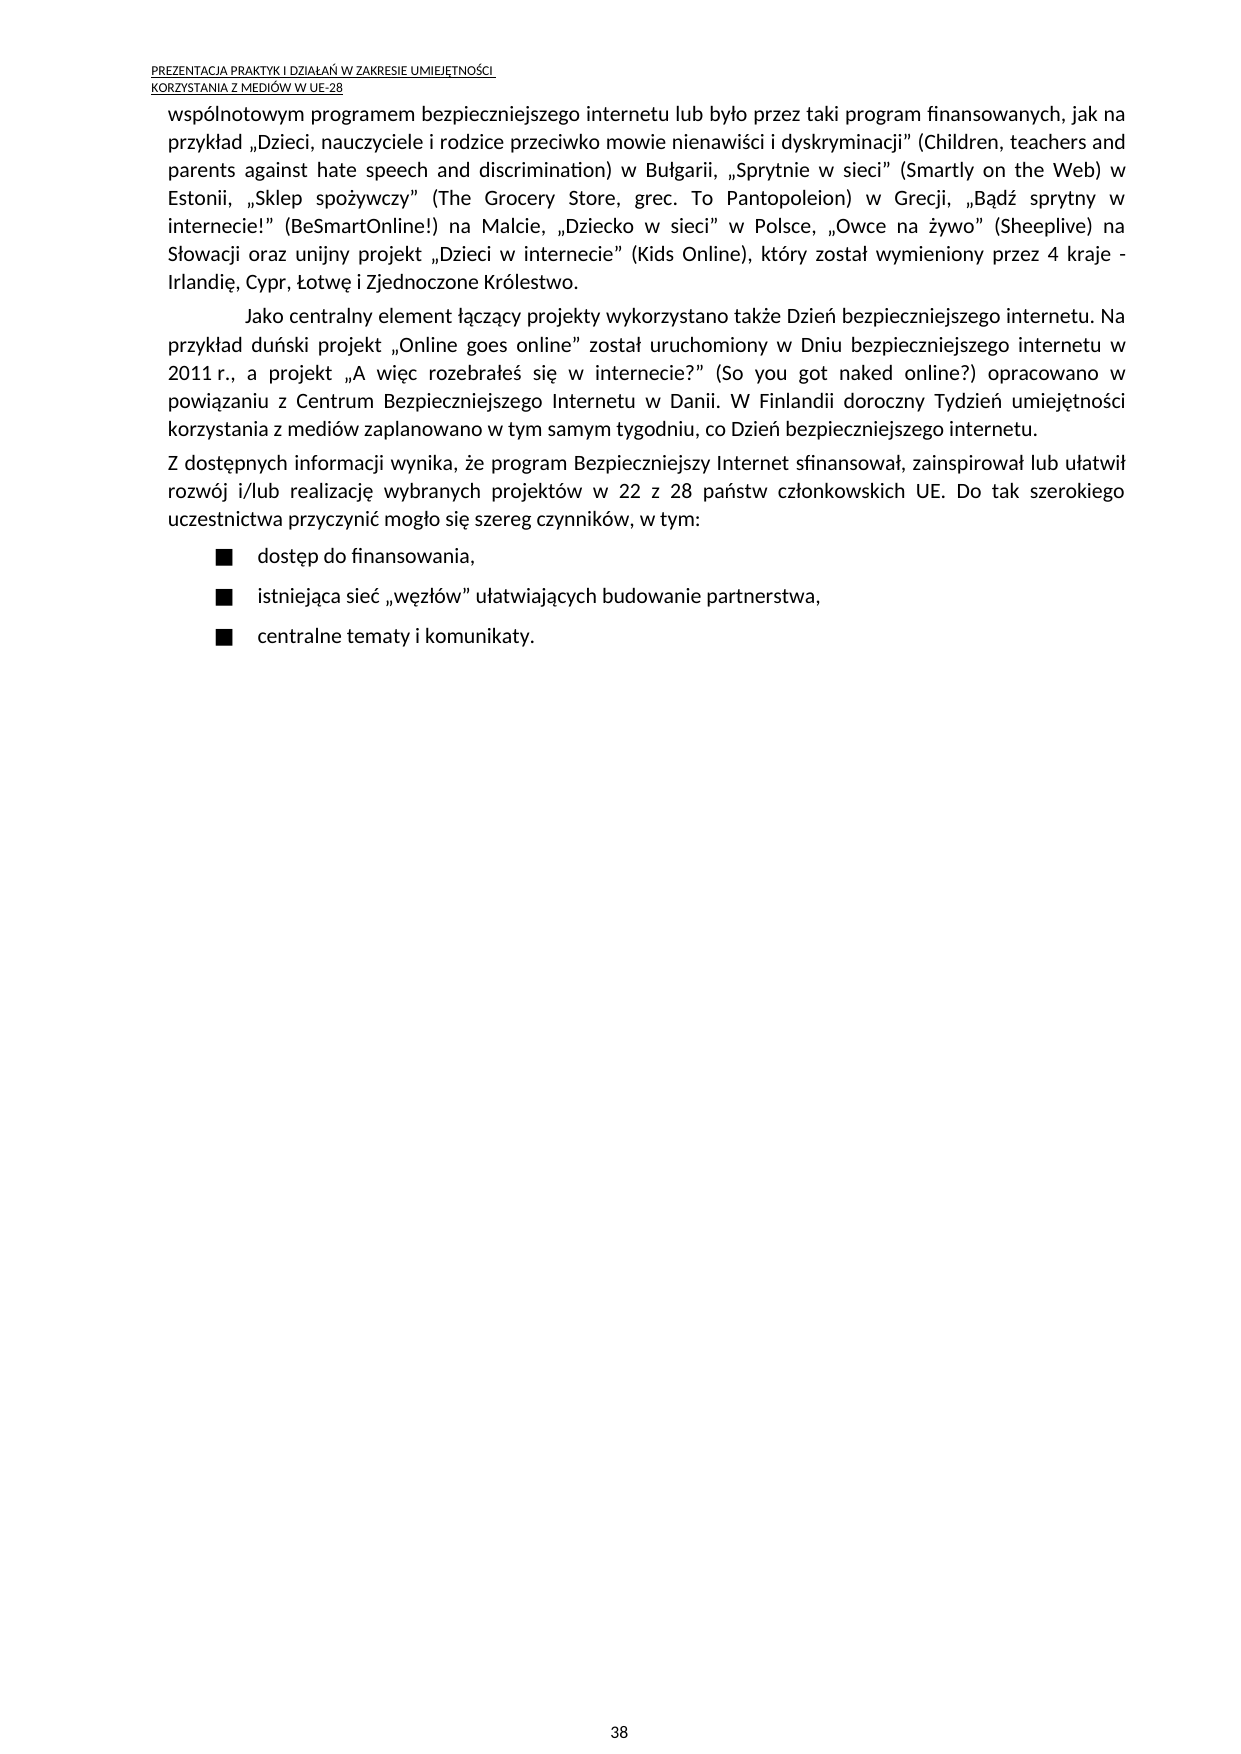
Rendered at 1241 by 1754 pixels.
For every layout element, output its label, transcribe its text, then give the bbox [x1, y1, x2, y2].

list istniejąca sieć „węzłów” ułatwiających budowanie partnerstwa, [213, 572, 1127, 612]
text Jako centralny element łączący projekty wykorzystano także Dzień bezpieczniejszego internetu. Na przykład duński projekt „Online goes online” został uruchomiony w Dniu bezpieczniejszego internetu w 2011 r., a projekt „A więc rozebrałeś się w internecie?” (So you got naked online?) opracowano w powiązaniu z Centrum Bezpieczniejszego Internetu w Danii. W Finlandii doroczny Tydzień umiejętności korzystania z mediów zaplanowano w tym samym tygodniu, co Dzień bezpieczniejszego internetu. [168, 302, 1127, 442]
list dostęp do finansowania, [213, 532, 1127, 572]
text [168, 99, 1127, 295]
list centralne tematy i komunikaty. [213, 612, 1127, 652]
text Z dostępnych informacji wynika, że program Bezpieczniejszy Internet sfinansował, zainspirował lub ułatwił rozwój i/lub realizację wybranych projektów w 22 z 28 państw członkowskich UE. Do tak szerokiego uczestnictwa przyczynić mogło się szereg czynników, w tym: [168, 448, 1127, 532]
